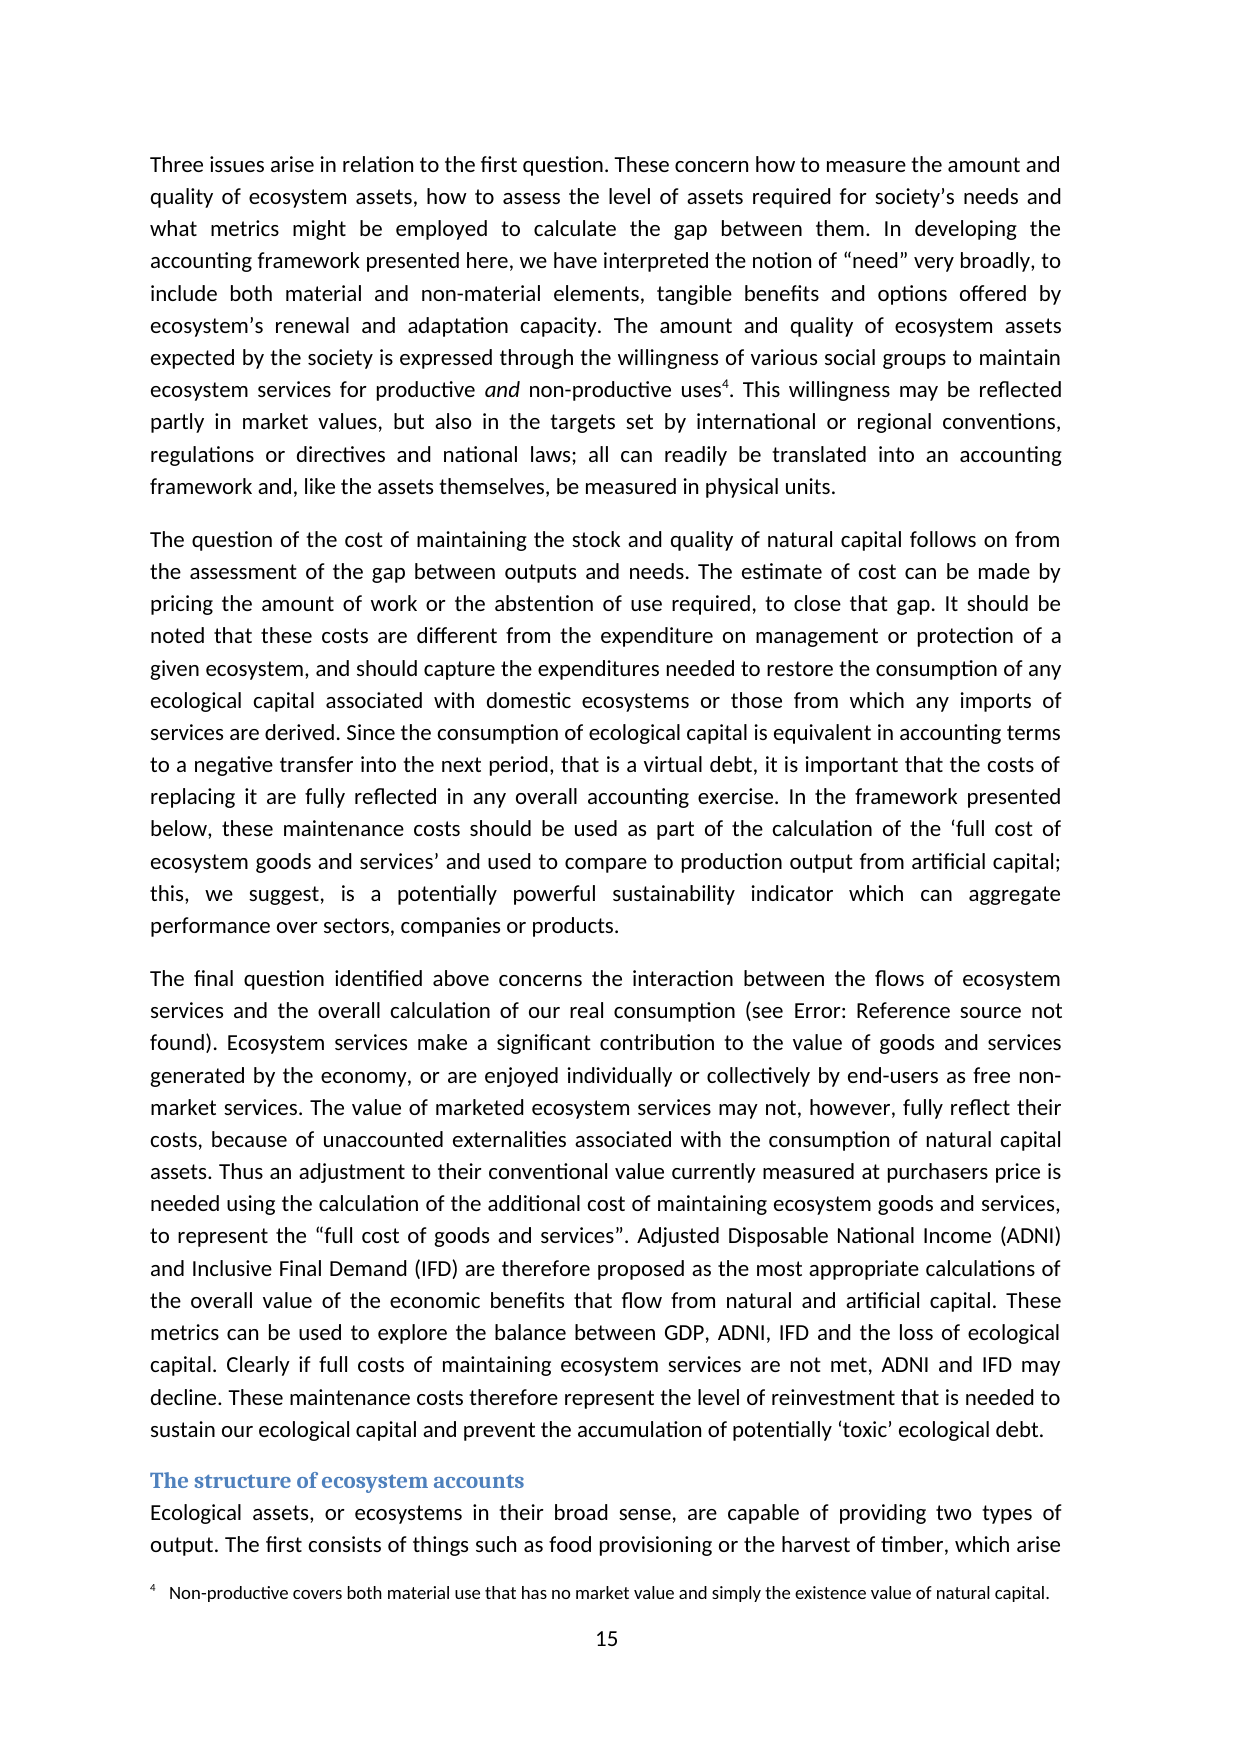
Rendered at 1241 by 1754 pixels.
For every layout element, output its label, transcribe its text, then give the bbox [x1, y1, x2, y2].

subtitle The structure of ecosystem accounts [150, 1468, 1063, 1494]
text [150, 1498, 1063, 1558]
text Three issues arise in relation to the first question. These concern how to measure the amount and quality of ecosystem assets, how to assess the level of assets required for society’s needs and what metrics might be employed to calculate the gap between them. In developing the accounting framework presented here, we have interpreted the notion of “need” very broadly, to include both material and non-material elements, tangible benefits and options offered by ecosystem’s renewal and adaptation capacity. The amount and quality of ecosystem assets expected by the society is expressed through the willingness of various social groups to maintain ecosystem services for productive and non-productive uses. This willingness may be reflected partly in market values, but also in the targets set by international or regional conventions, regulations or directives and national laws; all can readily be translated into an accounting framework and, like the assets themselves, be measured in physical units. [150, 150, 1063, 500]
text The question of the cost of maintaining the stock and quality of natural capital follows on from the assessment of the gap between outputs and needs. The estimate of cost can be made by pricing the amount of work or the abstention of use required, to close that gap. It should be noted that these costs are different from the expenditure on management or protection of a given ecosystem, and should capture the expenditures needed to restore the consumption of any ecological capital associated with domestic ecosystems or those from which any imports of services are derived. Since the consumption of ecological capital is equivalent in accounting terms to a negative transfer into the next period, that is a virtual debt, it is important that the costs of replacing it are fully reflected in any overall accounting exercise. In the framework presented below, these maintenance costs should be used as part of the calculation of the ‘full cost of ecosystem goods and services’ and used to compare to production output from artificial capital; this, we suggest, is a potentially powerful sustainability indicator which can aggregate performance over sectors, companies or products. [150, 525, 1063, 939]
